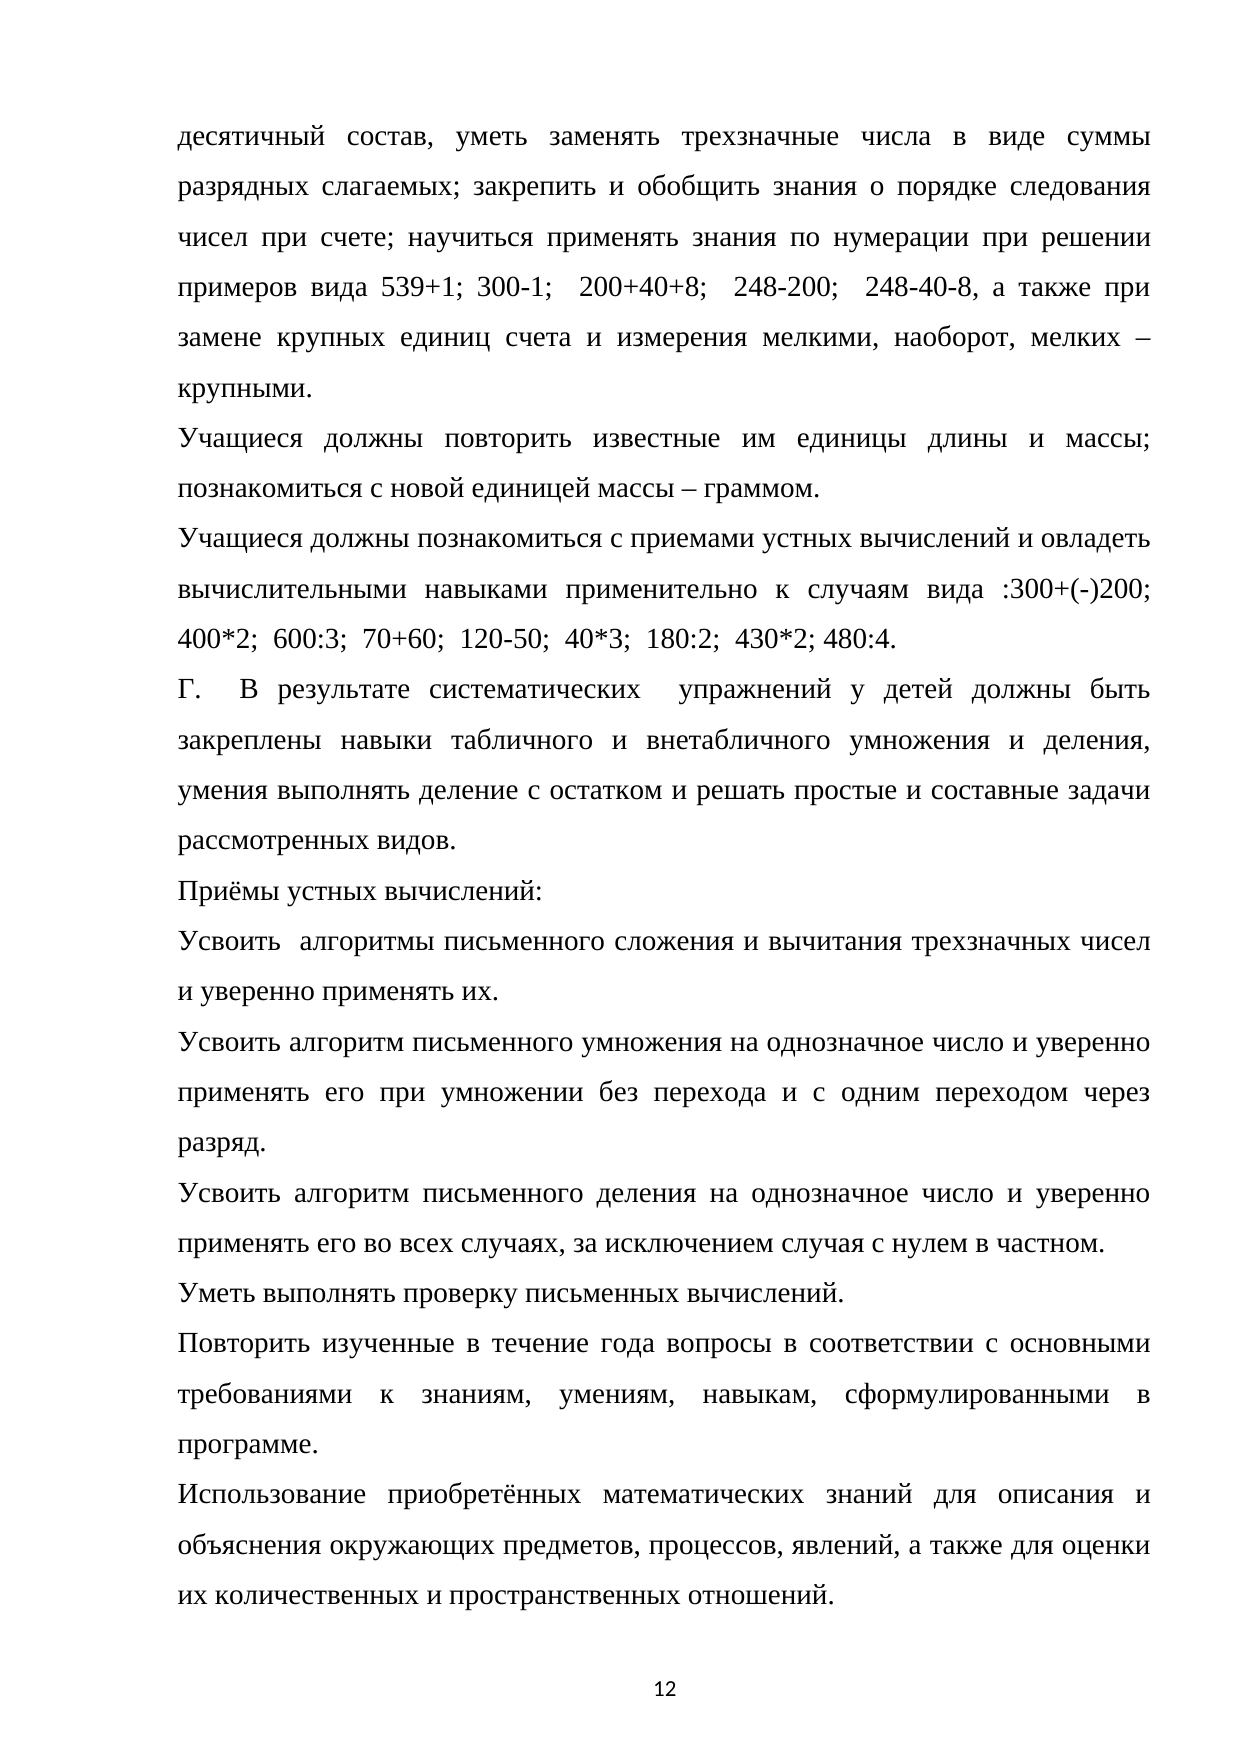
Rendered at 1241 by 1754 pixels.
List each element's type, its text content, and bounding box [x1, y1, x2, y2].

text Учащиеся должны познакомиться с приемами устных вычислений и овладеть вычислительными навыками применительно к случаям вида :300+(-)200; 400*2; 600:3; 70+60; 120-50; 40*3; 180:2; 430*2; 480:4. [177, 521, 1152, 655]
text Уметь выполнять проверку письменных вычислений. [177, 1275, 1152, 1309]
text Учащиеся должны повторить известные им единицы длины и массы; познакомиться с новой единицей массы – граммом. [177, 420, 1152, 504]
text Усвоить алгоритм письменного умножения на однозначное число и уверенно применять его при умножении без перехода и с одним переходом через разряд. [177, 1024, 1152, 1158]
text Усвоить алгоритмы письменного сложения и вычитания трехзначных чисел и уверенно применять их. [177, 923, 1152, 1007]
text Приёмы устных вычислений: [177, 873, 1152, 906]
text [177, 118, 1152, 403]
text Усвоить алгоритм письменного деления на однозначное число и уверенно применять его во всех случаях, за исключением случая с нулем в частном. [177, 1175, 1152, 1258]
text Повторить изученные в течение года вопросы в соответствии с основными требованиями к знаниям, умениям, навыкам, сформулированными в программе. [177, 1326, 1152, 1460]
text Г. В результате систематических упражнений у детей должны быть закреплены навыки табличного и внетабличного умножения и деления, умения выполнять деление с остатком и решать простые и составные задачи рассмотренных видов. [177, 672, 1152, 856]
text Использование приобретённых математических знаний для описания и объяснения окружающих предметов, процессов, явлений, а также для оценки их количественных и пространственных отношений. [177, 1477, 1152, 1611]
